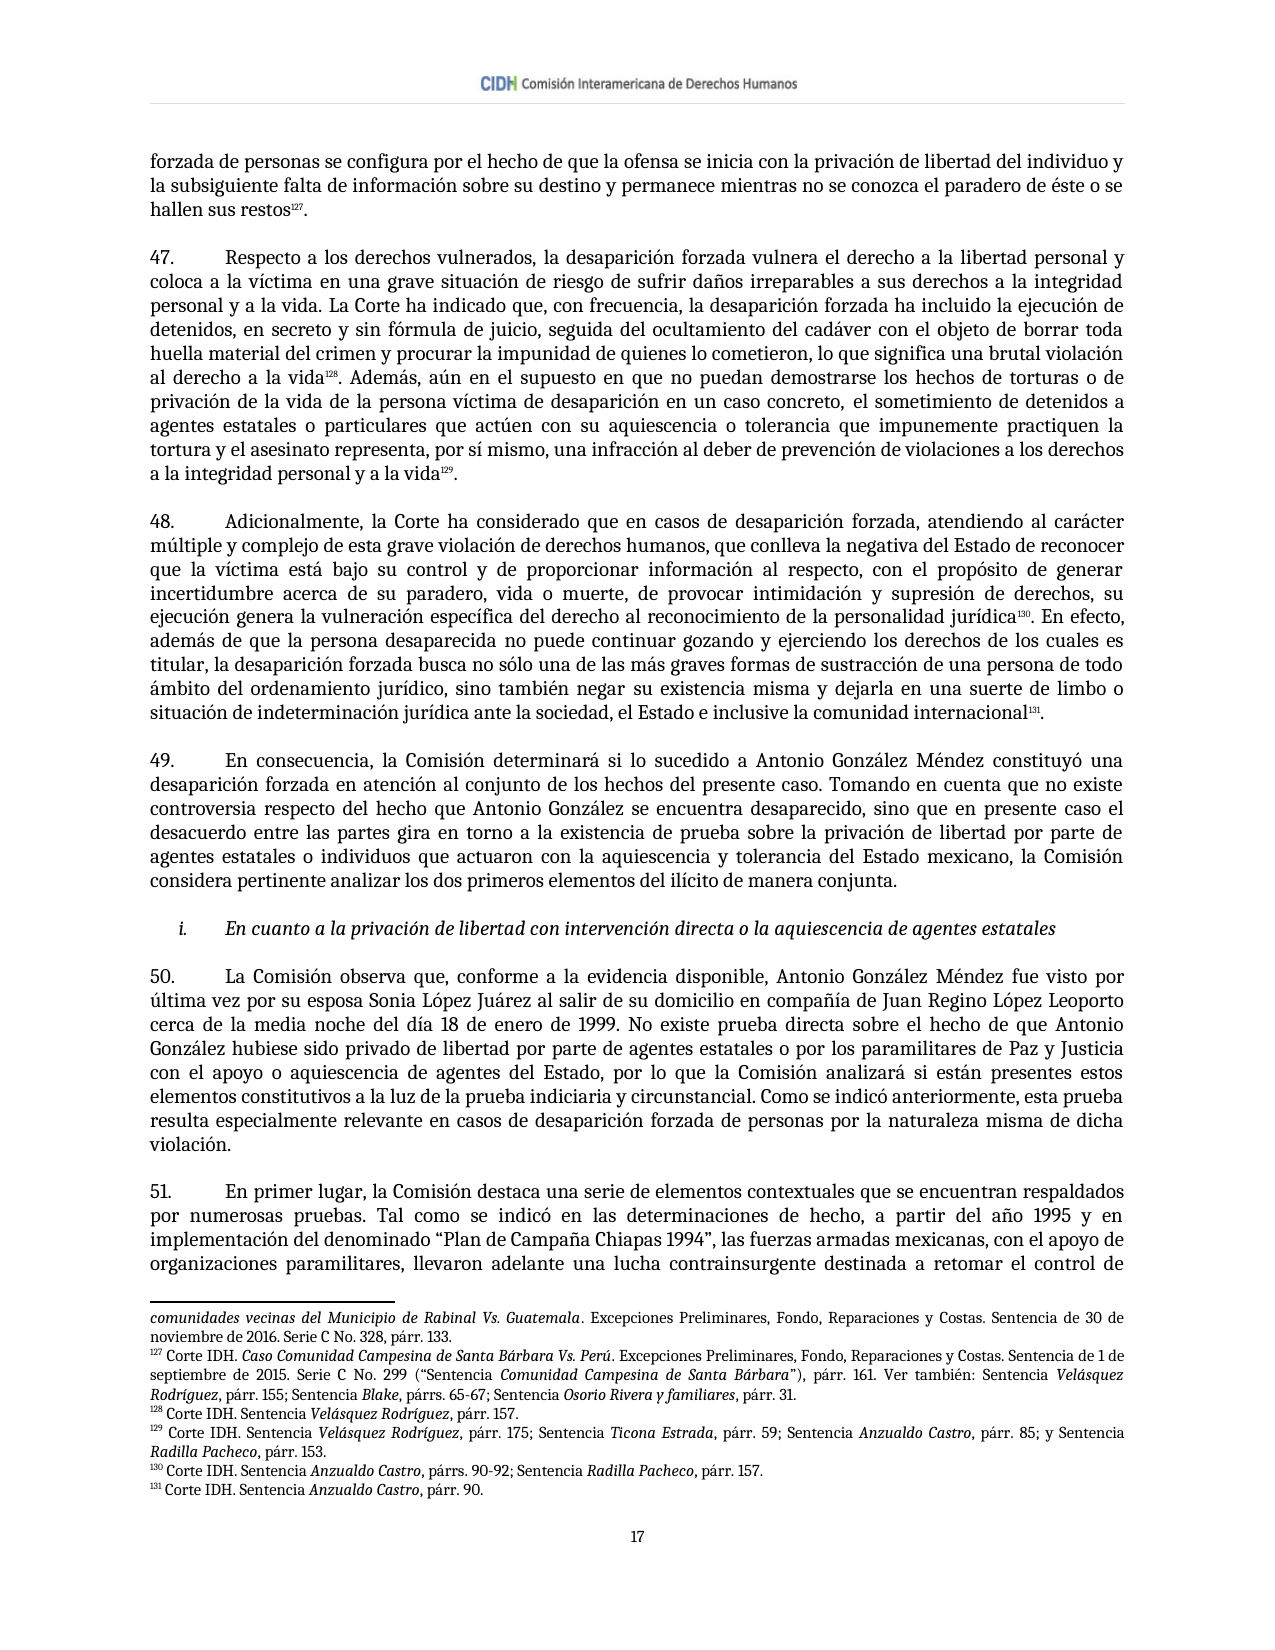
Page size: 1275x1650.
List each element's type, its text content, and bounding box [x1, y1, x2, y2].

list De acuerdo con su jurisprudencia consolidada, la Comisión considera que la desaparición forzada de personas es una violación de derechos humanos compleja que continúa en el tiempo hasta tanto el paradero de la víctima o de sus restos continúa desconocido. La desaparición, como tal, sólo cesa cuando aparece la víctima o sus restos son ubicados. De la misma manera, la Corte ha indicado de manera consistente y reiterada que la desaparición forzada de personas se caracteriza por su naturaleza pluriofensiva, continuada y permanente, siendo sus elementos constitutivos y concurrentes: a) la privación de libertad; b) la intervención directa de agentes estatales o la aquiescencia de éstos; y c) la negativa de reconocer la detención y de revelar la suerte o paradero de la persona interesada. La Corte ha indicado claramente que el carácter continuado y permanente de la desaparición forzada de personas se configura por el hecho de que la ofensa se inicia con la privación de libertad del individuo y la subsiguiente falta de información sobre su destino y permanece mientras no se conozca el paradero de éste o se hallen sus restos. [150, 150, 1125, 222]
list La Comisión observa que, conforme a la evidencia disponible, Antonio González Méndez fue visto por última vez por su esposa Sonia López Juárez al salir de su domicilio en compañía de Juan Regino López Leoporto cerca de la media noche del día 18 de enero de 1999. No existe prueba directa sobre el hecho de que Antonio González hubiese sido privado de libertad por parte de agentes estatales o por los paramilitares de Paz y Justicia con el apoyo o aquiescencia de agentes del Estado, por lo que la Comisión analizará si están presentes estos elementos constitutivos a la luz de la prueba indiciaria y circunstancial. Como se indicó anteriormente, esta prueba resulta especialmente relevante en casos de desaparición forzada de personas por la naturaleza misma de dicha violación. [150, 964, 1125, 1156]
subtitle En cuanto a la privación de libertad con intervención directa o la aquiescencia de agentes estatales [187, 917, 1125, 941]
list Adicionalmente, la Corte ha considerado que en casos de desaparición forzada, atendiendo al carácter múltiple y complejo de esta grave violación de derechos humanos, que conlleva la negativa del Estado de reconocer que la víctima está bajo su control y de proporcionar información al respecto, con el propósito de generar incertidumbre acerca de su paradero, vida o muerte, de provocar intimidación y supresión de derechos, su ejecución genera la vulneración específica del derecho al reconocimiento de la personalidad jurídica. En efecto, además de que la persona desaparecida no puede continuar gozando y ejerciendo los derechos de los cuales es titular, la desaparición forzada busca no sólo una de las más graves formas de sustracción de una persona de todo ámbito del ordenamiento jurídico, sino también negar su existencia misma y dejarla en una suerte de limbo o situación de indeterminación jurídica ante la sociedad, el Estado e inclusive la comunidad internacional. [150, 509, 1125, 725]
list En consecuencia, la Comisión determinará si lo sucedido a Antonio González Méndez constituyó una desaparición forzada en atención al conjunto de los hechos del presente caso. Tomando en cuenta que no existe controversia respecto del hecho que Antonio González se encuentra desaparecido, sino que en presente caso el desacuerdo entre las partes gira en torno a la existencia de prueba sobre la privación de libertad por parte de agentes estatales o individuos que actuaron con la aquiescencia y tolerancia del Estado mexicano, la Comisión considera pertinente analizar los dos primeros elementos del ilícito de manera conjunta. [150, 749, 1125, 893]
list Respecto a los derechos vulnerados, la desaparición forzada vulnera el derecho a la libertad personal y coloca a la víctima en una grave situación de riesgo de sufrir daños irreparables a sus derechos a la integridad personal y a la vida. La Corte ha indicado que, con frecuencia, la desaparición forzada ha incluido la ejecución de detenidos, en secreto y sin fórmula de juicio, seguida del ocultamiento del cadáver con el objeto de borrar toda huella material del crimen y procurar la impunidad de quienes lo cometieron, lo que significa una brutal violación al derecho a la vida. Además, aún en el supuesto en que no puedan demostrarse los hechos de torturas o de privación de la vida de la persona víctima de desaparición en un caso concreto, el sometimiento de detenidos a agentes estatales o particulares que actúen con su aquiescencia o tolerancia que impunemente practiquen la tortura y el asesinato representa, por sí mismo, una infracción al deber de prevención de violaciones a los derechos a la integridad personal y a la vida. [150, 246, 1125, 485]
picture [475, 75, 800, 93]
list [150, 1180, 1125, 1276]
